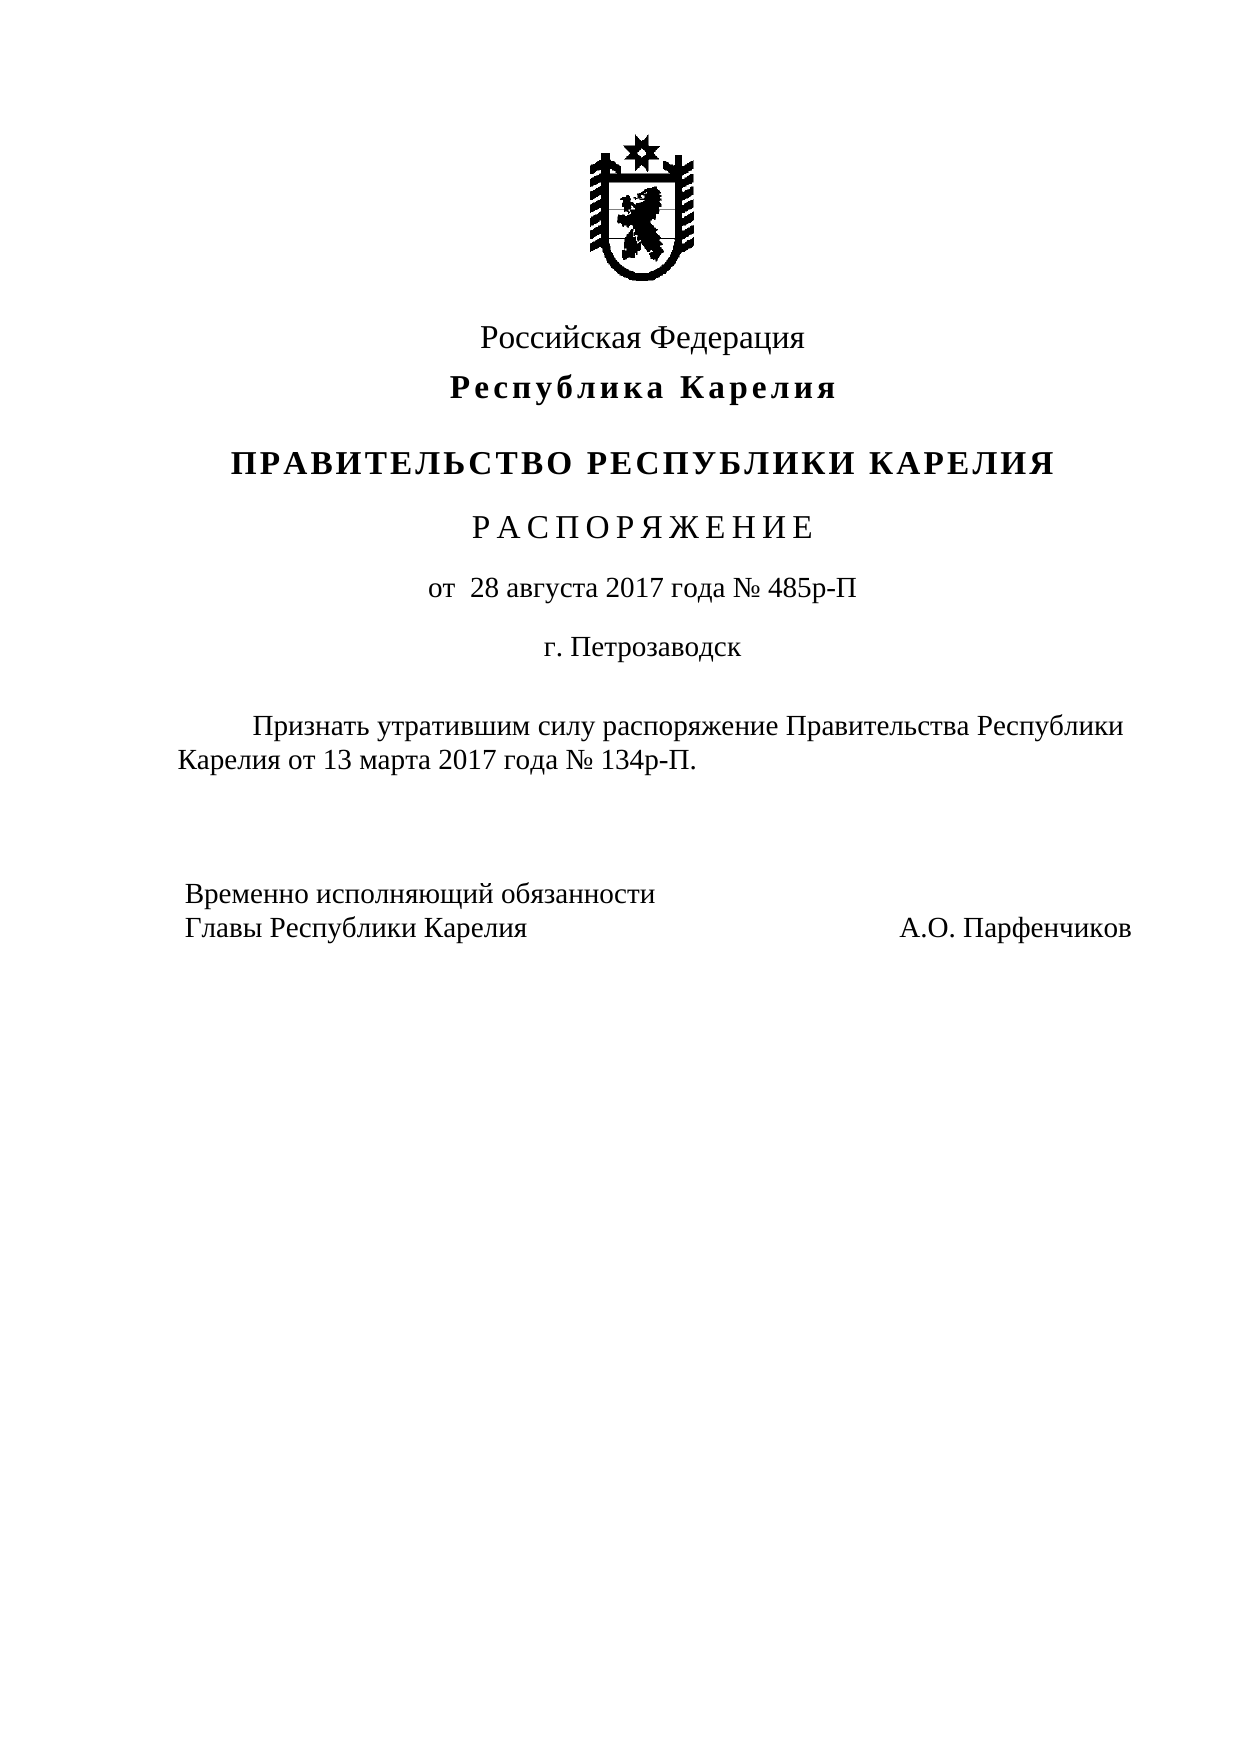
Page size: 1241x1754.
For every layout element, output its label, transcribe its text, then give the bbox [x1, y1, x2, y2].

text г. Петрозаводск [177, 629, 1107, 662]
text Признать утратившим силу распоряжение Правительства Республики Карелия от 13 марта 2017 года № 134р-П. [177, 708, 1152, 776]
text от 28 августа 2017 года № 485р-П [177, 570, 1107, 604]
subtitle РАСПОРЯЖЕНИЕ [177, 507, 1107, 545]
subtitle Республика Карелия [177, 368, 1107, 406]
subtitle ПРАВИТЕЛЬСТВО РЕСПУБЛИКИ КАРЕЛИЯ [177, 444, 1107, 482]
subtitle Российская Федерация [177, 317, 1107, 355]
text Временно исполняющий обязанности Главы Республики Карелия А.О. Парфенчиков [177, 876, 1152, 943]
picture [571, 122, 713, 305]
